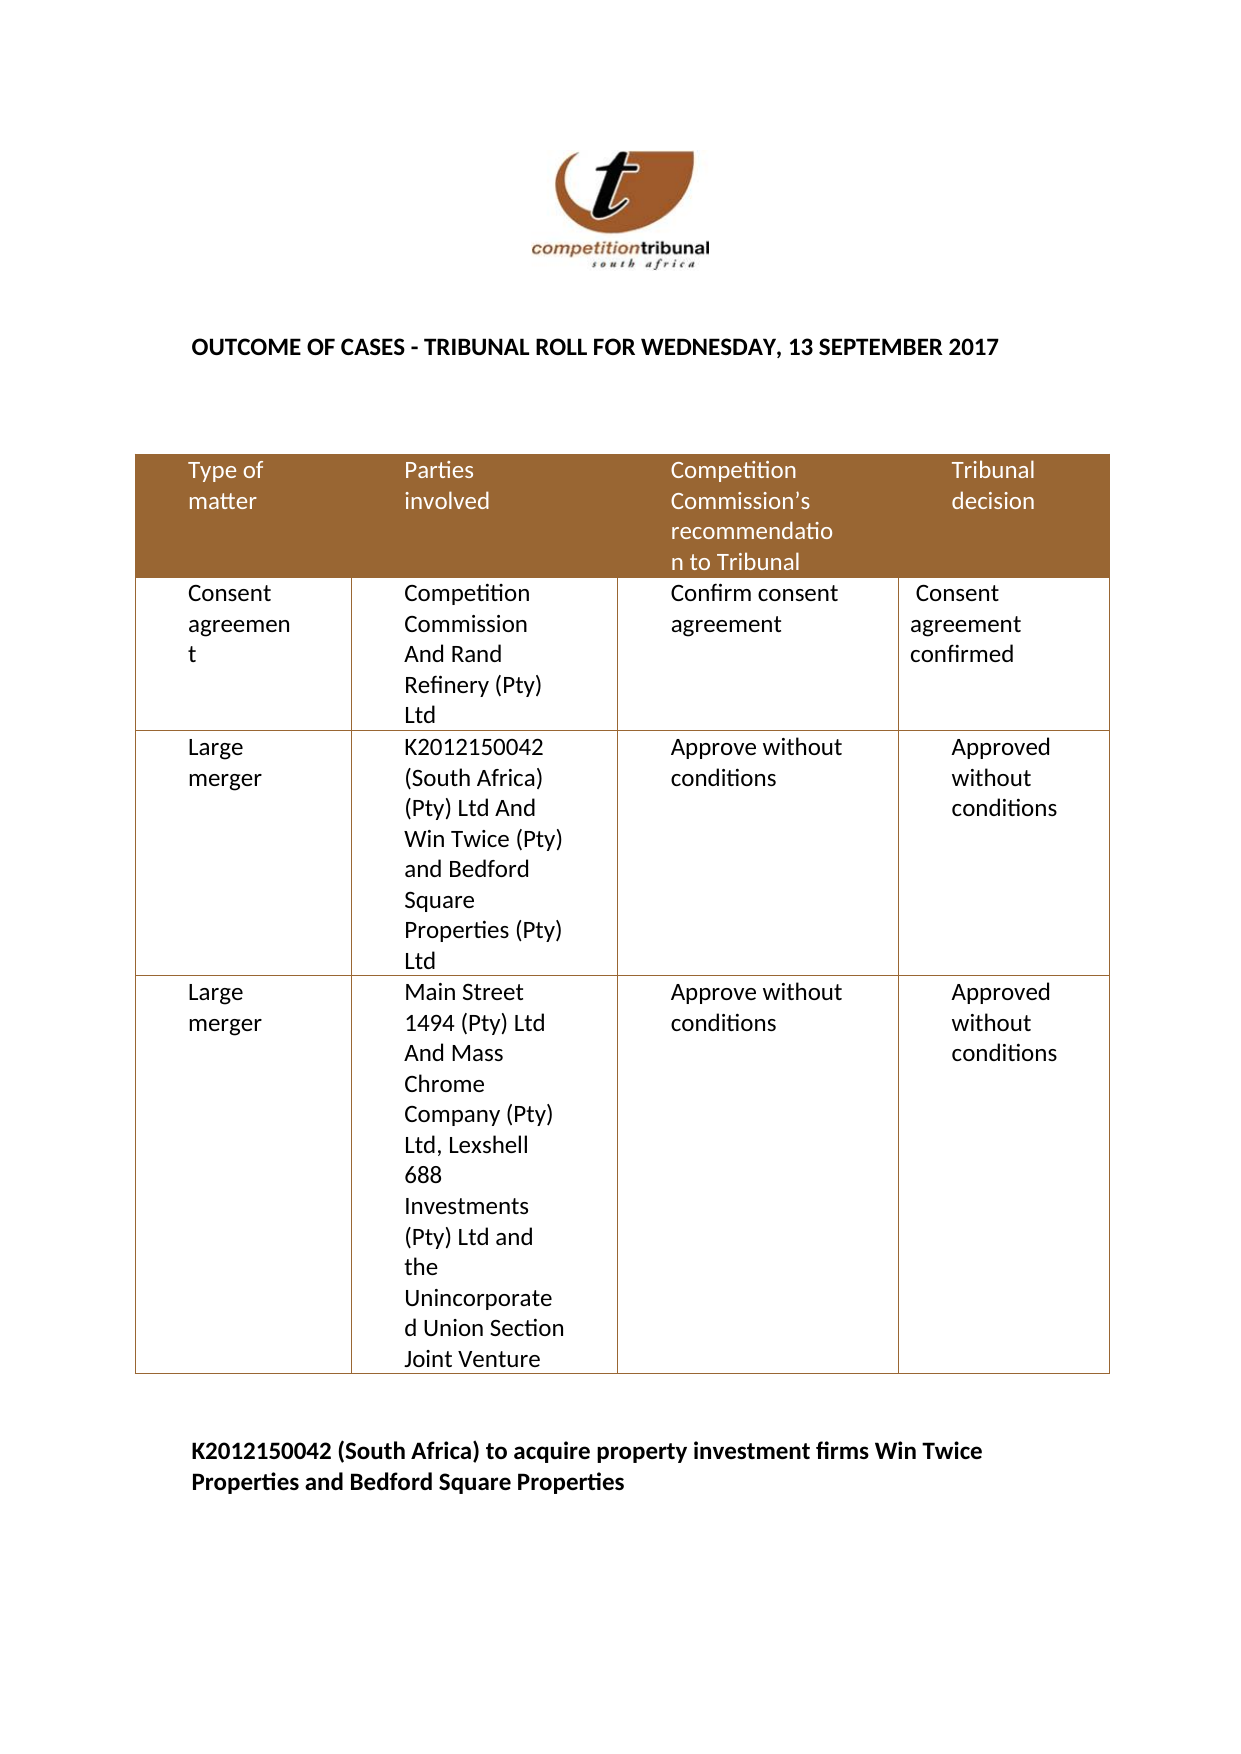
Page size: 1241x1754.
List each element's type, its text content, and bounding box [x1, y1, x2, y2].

table_cell Approve without conditions [618, 976, 898, 1373]
table_header Competition Commission’s recommendation to Tribunal [618, 455, 898, 577]
text K2012150042 (South Africa) to acquire property investment firms Win Twice Properties and Bedford Square Properties [191, 1435, 1049, 1496]
picture [531, 150, 709, 271]
text OUTCOME OF CASES - TRIBUNAL ROLL FOR WEDNESDAY, 13 SEPTEMBER 2017 [191, 331, 1049, 362]
table_cell Competition Commission And Rand Refinery (Pty) Ltd [352, 578, 617, 730]
table_cell Large merger [136, 976, 351, 1373]
table_cell Main Street 1494 (Pty) Ltd And Mass Chrome Company (Pty) Ltd, Lexshell 688 Investments (Pty) Ltd and the Unincorporated Union Section Joint Venture [352, 976, 617, 1373]
table_cell Approve without conditions [618, 731, 898, 975]
table_cell K2012150042 (South Africa) (Pty) Ltd And Win Twice (Pty) and Bedford Square Properties (Pty) Ltd [352, 731, 617, 975]
table_header Parties involved [352, 455, 617, 577]
table_cell Approved without conditions [899, 731, 1109, 975]
table_cell Approved without conditions [899, 976, 1109, 1373]
table_cell Confirm consent agreement [618, 578, 898, 730]
table_header Tribunal decision [899, 455, 1109, 577]
table_cell Consent agreement [136, 578, 351, 730]
table_cell Large merger [136, 731, 351, 975]
table_cell Consent agreement confirmed [899, 578, 1109, 730]
table_header Type of matter [136, 455, 351, 577]
